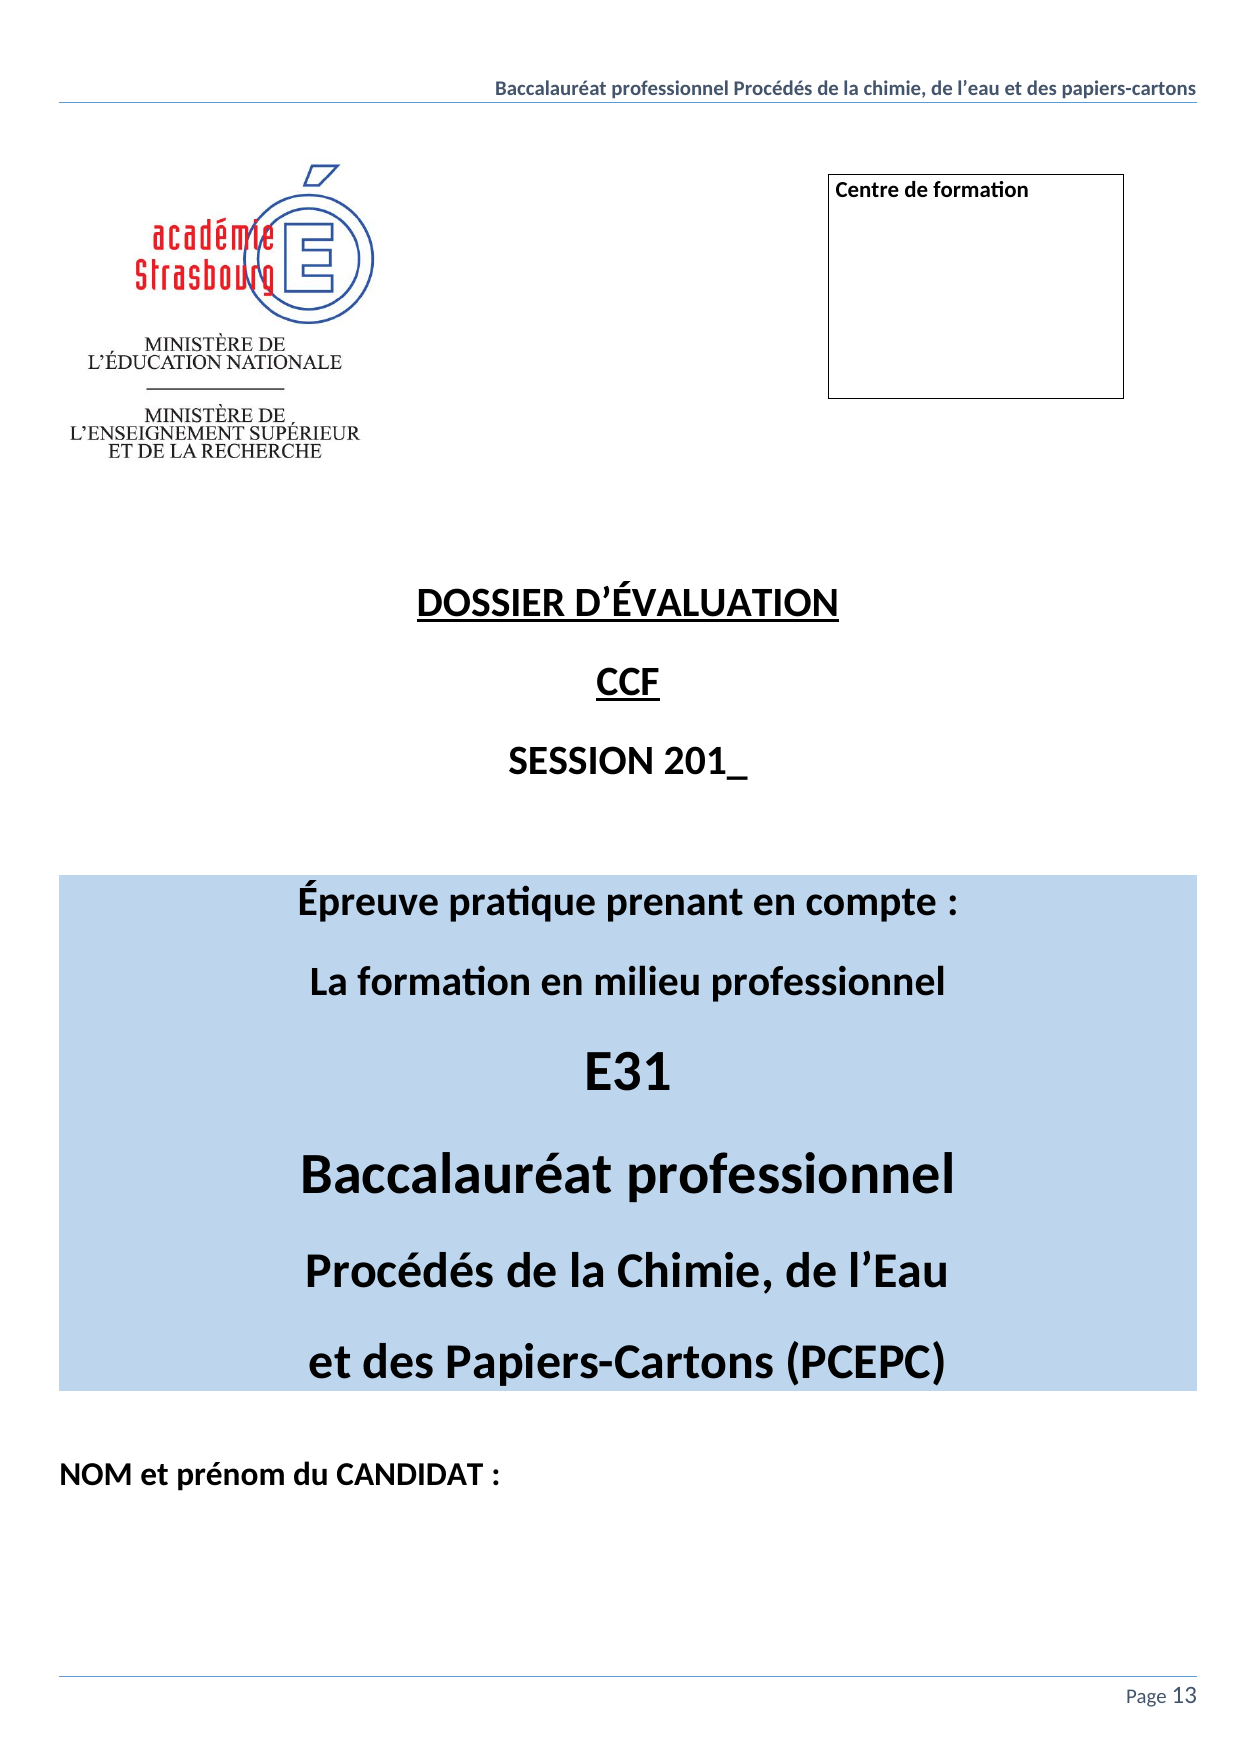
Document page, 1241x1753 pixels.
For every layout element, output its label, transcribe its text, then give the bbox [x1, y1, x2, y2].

text Baccalauréat professionnel [59, 1136, 1197, 1208]
text E31 [59, 1034, 1197, 1105]
text Épreuve pratique prenant en compte : [59, 875, 1197, 926]
text La formation en milieu professionnel [59, 954, 1197, 1005]
text Procédés de la Chimie, de l’Eau [59, 1239, 1197, 1300]
text et des Papiers-Cartons (PCEPC) [59, 1330, 1197, 1391]
text DOSSIER D’ÉVALUATION [59, 576, 1197, 626]
text NOM et prénom du CANDIDAT : [59, 1453, 1197, 1494]
table_header [59, 159, 499, 502]
text CCF [59, 655, 1197, 706]
picture [70, 158, 380, 478]
text SESSION 201_ [59, 734, 1197, 785]
table_header [499, 159, 1148, 502]
